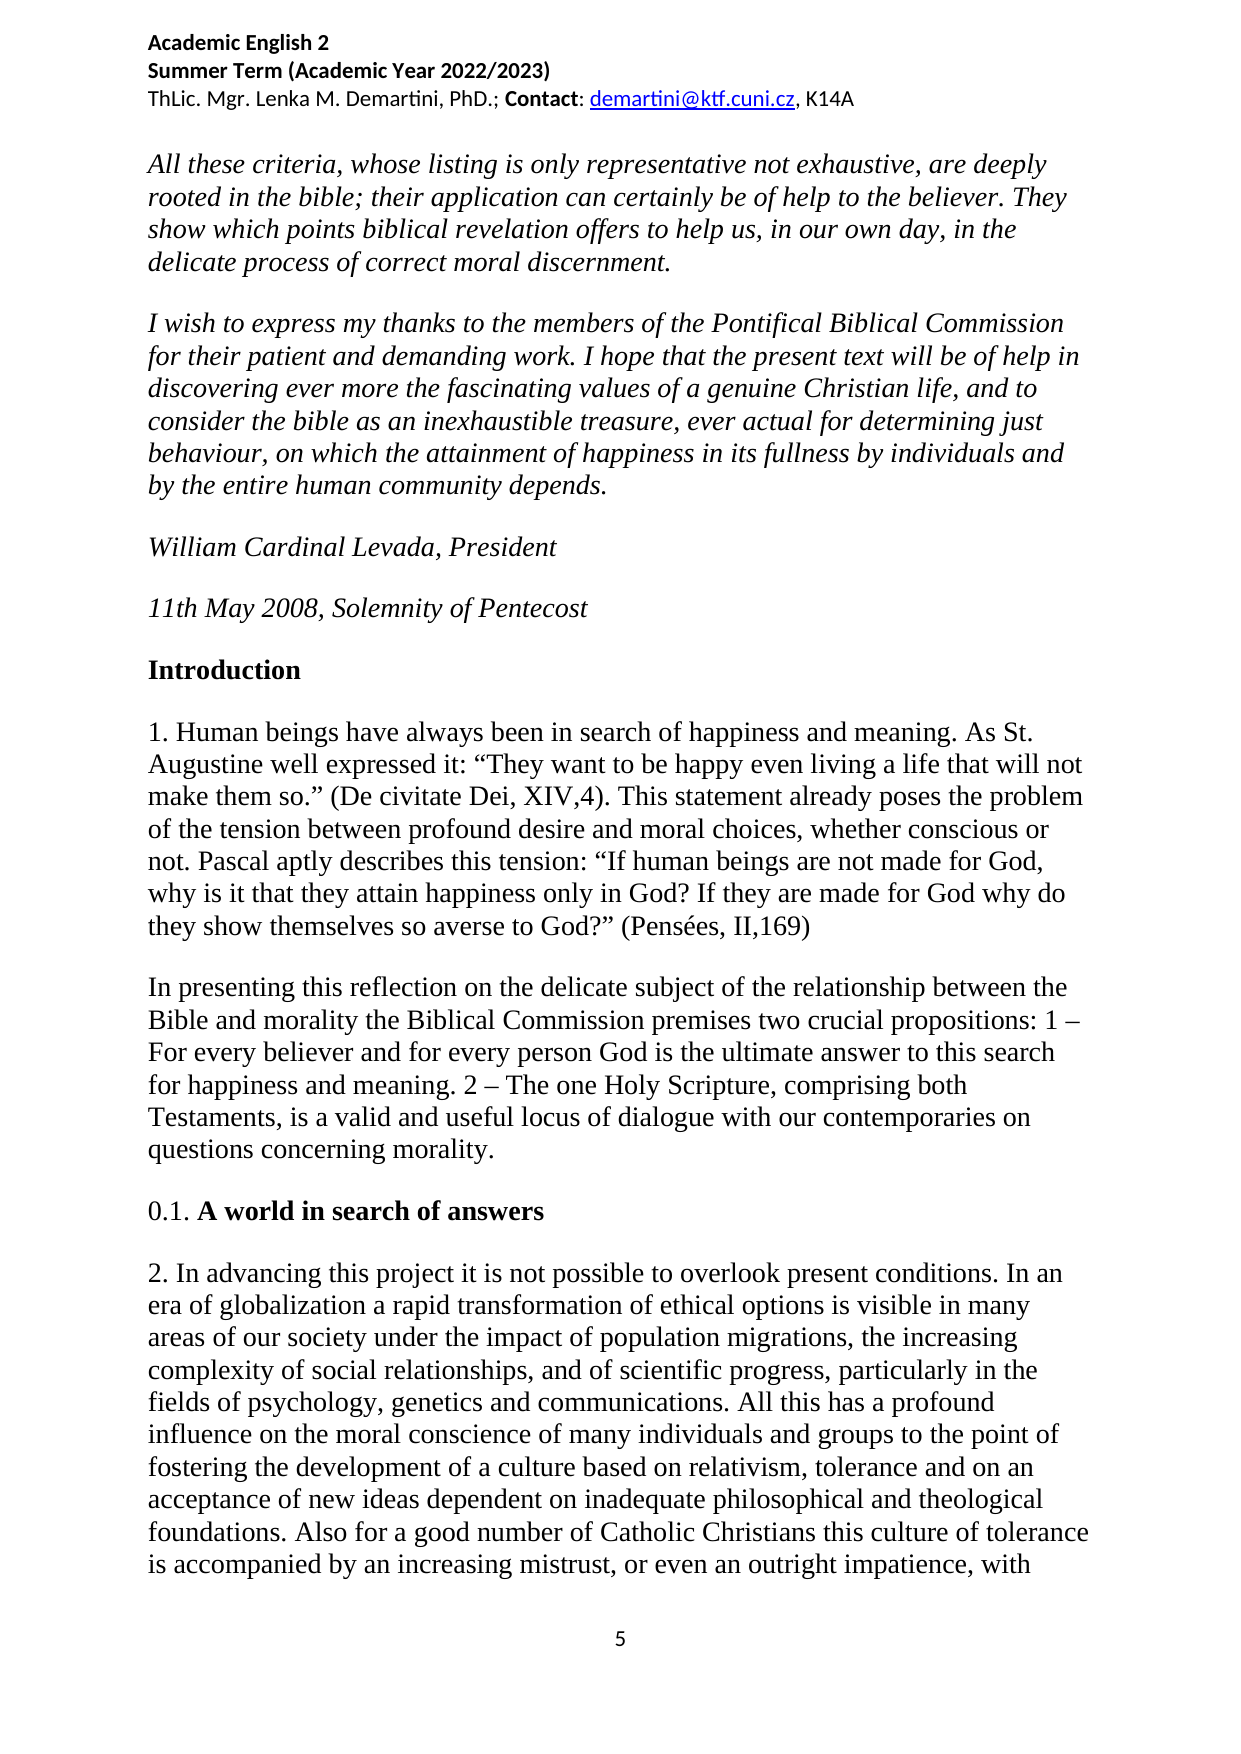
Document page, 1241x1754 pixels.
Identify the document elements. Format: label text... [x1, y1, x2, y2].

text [148, 1256, 1093, 1579]
text 0.1. A world in search of answers [148, 1194, 1093, 1226]
text William Cardinal Levada, President [148, 530, 1093, 562]
text 1. Human beings have always been in search of happiness and meaning. As St. Augustine well expressed it: “They want to be happy even living a life that will not make them so.” (De civitate Dei, XIV,4). This statement already poses the problem of the tension between profound desire and moral choices, whether conscious or not. Pascal aptly describes this tension: “If human beings are not made for God, why is it that they attain happiness only in God? If they are made for God why do they show themselves so averse to God?” (Pensées, II,169) [148, 714, 1093, 941]
text All these criteria, whose listing is only representative not exhaustive, are deeply rooted in the bible; their application can certainly be of help to the believer. They show which points biblical revelation offers to help us, in our own day, in the delicate process of correct moral discernment. [148, 148, 1093, 277]
text In presenting this reflection on the delicate subject of the relationship between the Bible and morality the Biblical Commission premises two crucial propositions: 1 – For every believer and for every person God is the ultimate answer to this search for happiness and meaning. 2 – The one Holy Scripture, comprising both Testaments, is a valid and useful locus of dialogue with our contemporaries on questions concerning morality. [148, 971, 1093, 1165]
text I wish to express my thanks to the members of the Pontifical Biblical Commission for their patient and demanding work. I hope that the present text will be of help in discovering ever more the fascinating values of a genuine Christian life, and to consider the bible as an inexhaustible treasure, ever actual for determining just behaviour, on which the attainment of happiness in its fullness by individuals and by the entire human community depends. [148, 306, 1093, 501]
text 11th May 2008, Solemnity of Pentecost [148, 591, 1093, 624]
text Introduction [148, 653, 1093, 685]
